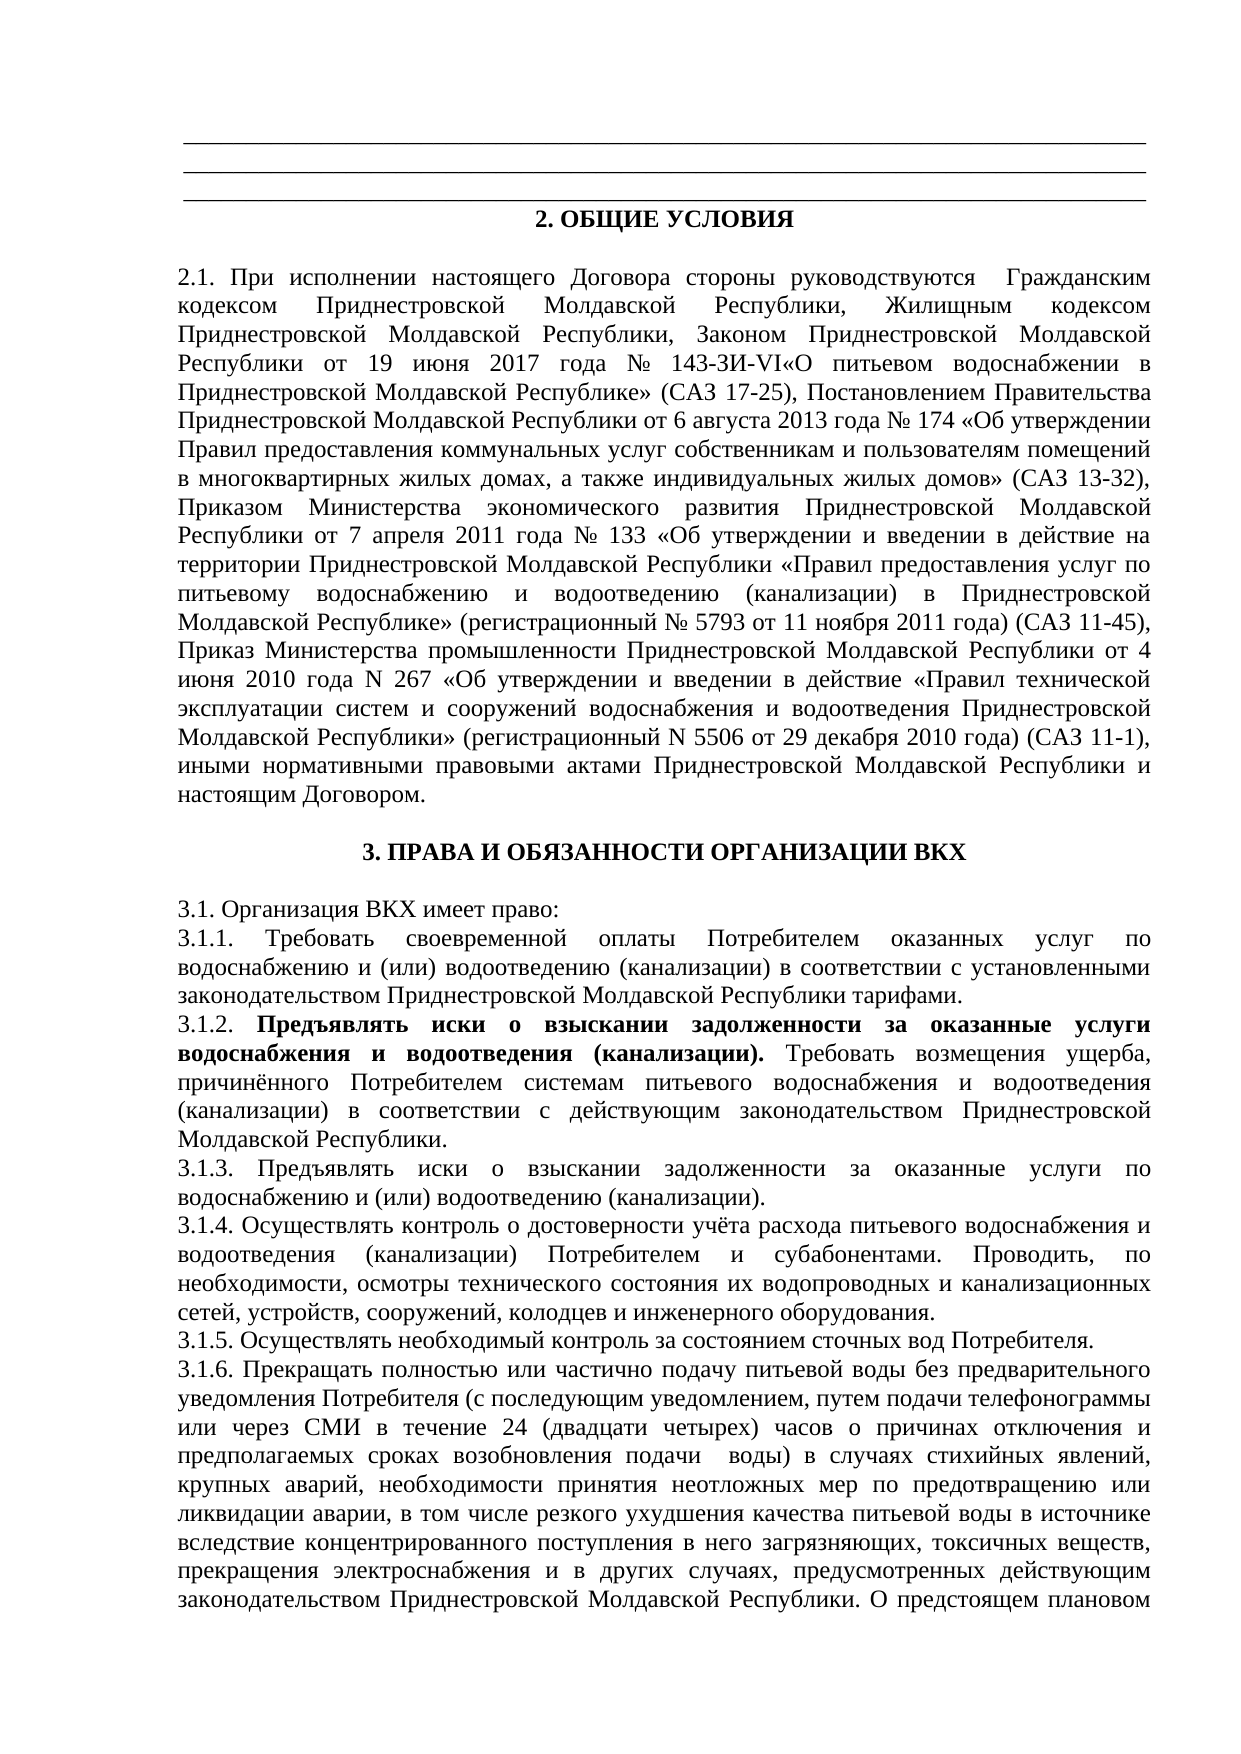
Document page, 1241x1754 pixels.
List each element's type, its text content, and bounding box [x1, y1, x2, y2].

text 3. ПРАВА И ОБЯЗАННОСТИ ОРГАНИЗАЦИИ ВКХ [177, 837, 1152, 866]
text _______________________________________________________________________________________________________________________________________________________________________________________________________________________________________ [177, 118, 1152, 204]
text 3.1.4. Осуществлять контроль о достоверности учёта расхода питьевого водоснабжения и водоотведения (канализации) Потребителем и субабонентами. Проводить, по необходимости, осмотры технического состояния их водопроводных и канализационных сетей, устройств, сооружений, колодцев и инженерного оборудования. [177, 1211, 1152, 1326]
text 3.1.1. Требовать своевременной оплаты Потребителем оказанных услуг по водоснабжению и (или) водоотведению (канализации) в соответствии с установленными законодательством Приднестровской Молдавской Республики тарифами. [177, 923, 1152, 1009]
text 3.1.2. Предъявлять иски о взыскании задолженности за оказанные услуги водоснабжения и водоотведения (канализации). Требовать возмещения ущерба, причинённого Потребителем системам питьевого водоснабжения и водоотведения (канализации) в соответствии с действующим законодательством Приднестровской Молдавской Республики. [177, 1009, 1152, 1153]
text 3.1.3. Предъявлять иски о взыскании задолженности за оказанные услуги по водоснабжению и (или) водоотведению (канализации). [177, 1153, 1152, 1211]
text 3.1. Организация ВКХ имеет право: [177, 894, 1152, 923]
text 2.1. При исполнении настоящего Договора стороны руководствуются Гражданским кодексом Приднестровской Молдавской Республики, Жилищным кодексом Приднестровской Молдавской Республики, Законом Приднестровской Молдавской Республики от 19 июня 2017 года № 143-ЗИ-VI«О питьевом водоснабжении в Приднестровской Молдавской Республике» (САЗ 17-25), Постановлением Правительства Приднестровской Молдавской Республики от 6 августа 2013 года № 174 «Об утверждении Правил предоставления коммунальных услуг собственникам и пользователям помещений в многоквартирных жилых домах, а также индивидуальных жилых домов» (САЗ 13-32), Приказом Министерства экономического развития Приднестровской Молдавской Республики от 7 апреля 2011 года № 133 «Об утверждении и введении в действие на территории Приднестровской Молдавской Республики «Правил предоставления услуг по питьевому водоснабжению и водоотведению (канализации) в Приднестровской Молдавской Республике» (регистрационный № 5793 от 11 ноября 2011 года) (САЗ 11-45), Приказ Министерства промышленности Приднестровской Молдавской Республики от 4 июня 2010 года N 267 «Об утверждении и введении в действие «Правил технической эксплуатации систем и сооружений водоснабжения и водоотведения Приднестровской Молдавской Республики» (регистрационный N 5506 от 29 декабря 2010 года) (САЗ 11-1), иными нормативными правовыми актами Приднестровской Молдавской Республики и настоящим Договором. [177, 262, 1152, 406]
text 3.1.5. Осуществлять необходимый контроль за состоянием сточных вод Потребителя. [177, 1326, 1152, 1354]
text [177, 1354, 1152, 1613]
text 2. ОБЩИЕ УСЛОВИЯ [177, 204, 1152, 233]
